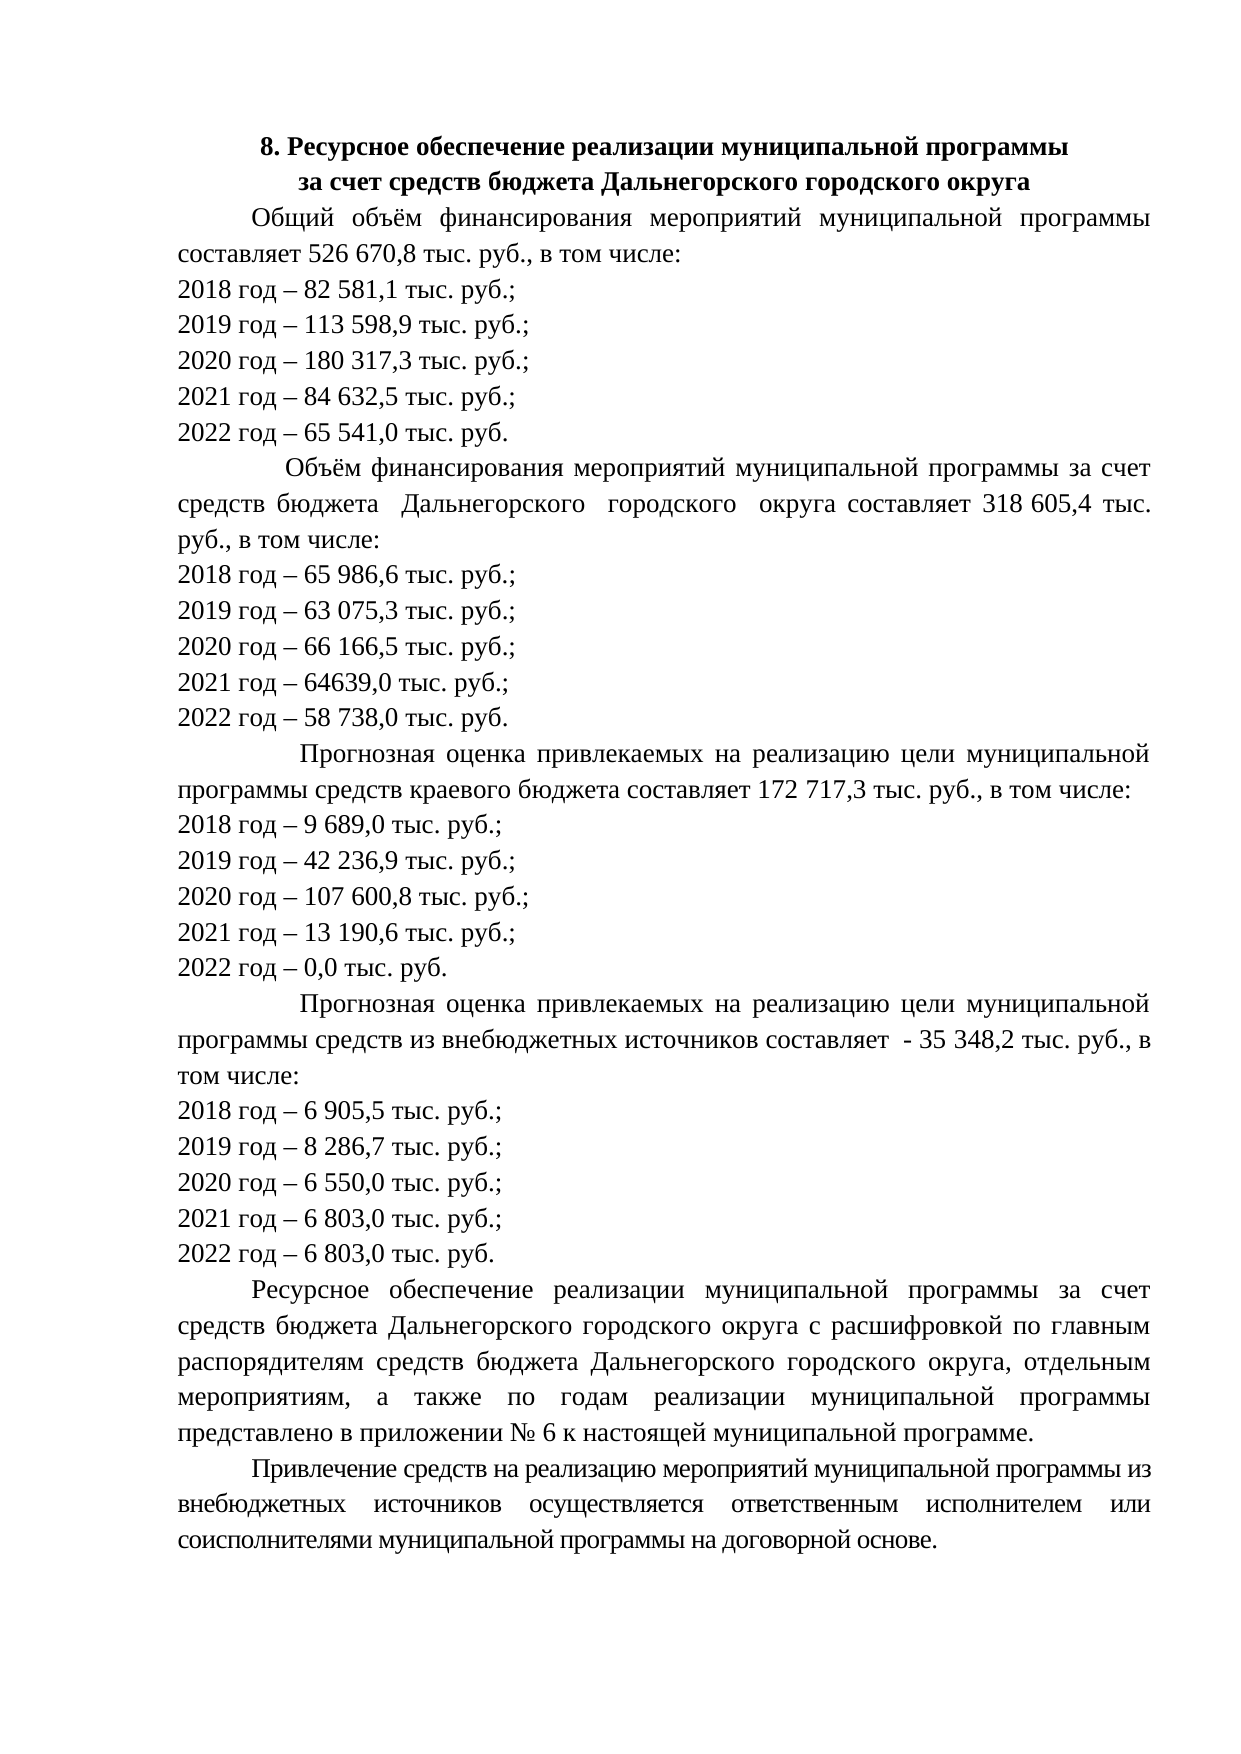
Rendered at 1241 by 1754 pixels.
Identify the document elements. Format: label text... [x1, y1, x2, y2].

text 2020 год – 180 317,3 тыс. руб.; [177, 344, 1152, 375]
text 2021 год – 13 190,6 тыс. руб.; [177, 916, 1152, 947]
text 2022 год – 0,0 тыс. руб. [177, 952, 1152, 983]
text 2021 год – 84 632,5 тыс. руб.; [177, 380, 1152, 411]
text 2022 год – 6 803,0 тыс. руб. [177, 1237, 1152, 1268]
text за счет средств бюджета Дальнегорского городского округа [177, 166, 1152, 197]
text 2021 год – 64639,0 тыс. руб.; [177, 666, 1152, 697]
text 8. Ресурсное обеспечение реализации муниципальной программы [177, 130, 1152, 161]
text 2018 год – 9 689,0 тыс. руб.; [177, 809, 1152, 840]
text 2020 год – 6 550,0 тыс. руб.; [177, 1166, 1152, 1197]
text 2018 год – 65 986,6 тыс. руб.; [177, 558, 1152, 590]
text 2020 год – 107 600,8 тыс. руб.; [177, 880, 1152, 911]
text 2022 год – 65 541,0 тыс. руб. [177, 416, 1152, 447]
text Привлечение средств на реализацию мероприятий муниципальной программы из внебюджетных источников осуществляется ответственным исполнителем или соисполнителями муниципальной программы на договорной основе. [177, 1452, 1152, 1554]
text 2021 год – 6 803,0 тыс. руб.; [177, 1202, 1152, 1233]
text 2019 год – 8 286,7 тыс. руб.; [177, 1130, 1152, 1161]
text 2018 год – 6 905,5 тыс. руб.; [177, 1094, 1152, 1126]
text Ресурсное обеспечение реализации муниципальной программы за счет средств бюджета Дальнегорского городского округа с расшифровкой по главным распорядителям средств бюджета Дальнегорского городского округа, отдельным мероприятиям, а также по годам реализации муниципальной программы представлено в приложении № 6 к настоящей муниципальной программе. [177, 1273, 1152, 1447]
text Общий объём финансирования мероприятий муниципальной программы составляет 526 670,8 тыс. руб., в том числе: [177, 201, 1152, 268]
text 2020 год – 66 166,5 тыс. руб.; [177, 630, 1152, 661]
text Объём финансирования мероприятий муниципальной программы за счет средств бюджета Дальнегорского городского округа составляет 318 605,4 тыс. руб., в том числе: [177, 451, 1152, 554]
text Прогнозная оценка привлекаемых на реализацию цели муниципальной программы средств из внебюджетных источников составляет - 35 348,2 тыс. руб., в том числе: [177, 987, 1152, 1090]
text 2019 год – 63 075,3 тыс. руб.; [177, 594, 1152, 625]
text Прогнозная оценка привлекаемых на реализацию цели муниципальной программы средств краевого бюджета составляет 172 717,3 тыс. руб., в том числе: [177, 737, 1152, 804]
text 2022 год – 58 738,0 тыс. руб. [177, 701, 1152, 733]
text 2019 год – 42 236,9 тыс. руб.; [177, 844, 1152, 876]
text 2019 год – 113 598,9 тыс. руб.; [177, 308, 1152, 339]
text 2018 год – 82 581,1 тыс. руб.; [177, 273, 1152, 304]
